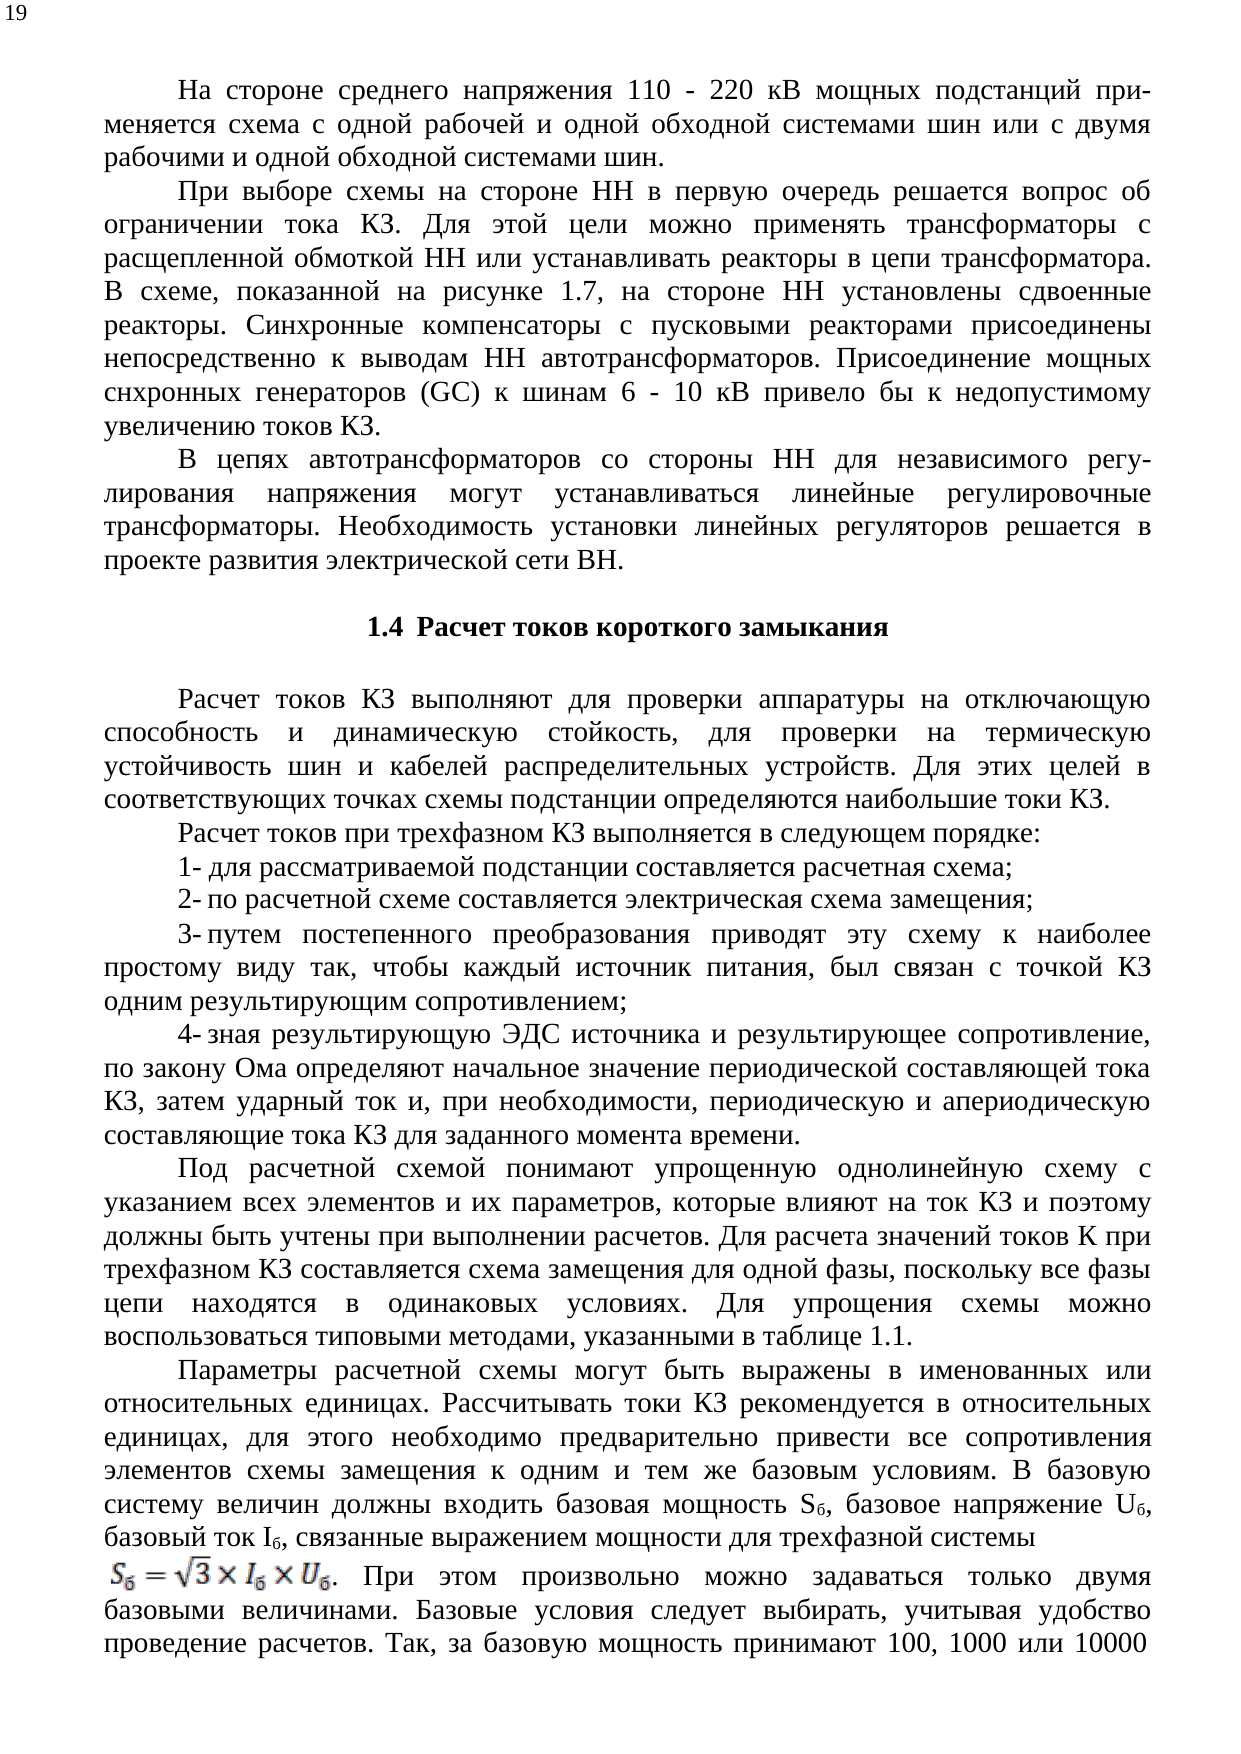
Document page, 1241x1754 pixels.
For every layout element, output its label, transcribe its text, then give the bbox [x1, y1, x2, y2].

list путем постепенного преобразования приводят эту схему к наиболее простому виду так, чтобы каждый источник питания, был связан с точкой КЗ одним результирующим сопротивлением; [103, 916, 1152, 1016]
text В цепях автотрансформаторов со стороны НН для независимого регу- лирования напряжения могут устанавливаться линейные регулировочные трансформаторы. Необходимость установки линейных регуляторов решается в проекте развития электрической сети ВН. [103, 441, 1152, 576]
text Расчет токов при трехфазном КЗ выполняется в следующем порядке: 1- для рассматриваемой подстанции составляется расчетная схема; [177, 815, 1042, 882]
list по расчетной схеме составляется электрическая схема замещения; [177, 882, 1205, 916]
text При выборе схемы на стороне НН в первую очередь решается вопрос об ограничении тока КЗ. Для этой цели можно применять трансформаторы с расщепленной обмоткой НН или устанавливать реакторы в цепи трансформатора. В схеме, показанной на рисунке 1.7, на стороне НН установлены сдвоенные реакторы. Синхронные компенсаторы с пусковыми реакторами присоединены непосредственно к выводам НН автотрансформаторов. Присоединение мощных снхронных генераторов (GC) к шинам 6 - 10 кВ привело бы к недопустимому увеличению токов КЗ. [103, 173, 1152, 441]
subtitle Расчет токов короткого замыкания [367, 609, 1205, 643]
text На стороне среднего напряжения 110 - 220 кВ мощных подстанций при- меняется схема с одной рабочей и одной обходной системами шин или с двумя рабочими и одной обходной системами шин. [103, 72, 1152, 173]
text . При этом произвольно можно задаваться только двумя базовыми величинами. Базовые условия следует выбирать, учитывая удобство проведение расчетов. Так, за базовую мощность принимают 100, 1000 или 10000 [103, 1558, 1152, 1659]
text Параметры расчетной схемы могут быть выражены в именованных или относительных единицах. Рассчитывать токи КЗ рекомендуется в относительных единицах, для этого необходимо предварительно привести все сопротивления элементов схемы замещения к одним и тем же базовым условиям. В базовую систему величин должны входить базовая мощность Sб, базовое напряжение Uб, базовый ток Iб, связанные выражением мощности для трехфазной системы [103, 1352, 1152, 1553]
text Расчет токов КЗ выполняют для проверки аппаратуры на отключающую способность и динамическую стойкость, для проверки на термическую устойчивость шин и кабелей распределительных устройств. Для этих целей в соответствующих точках схемы подстанции определяются наибольшие токи КЗ. [103, 681, 1152, 815]
picture [110, 1553, 332, 1558]
list зная результирующую ЭДС источника и результирующее сопротивление, по закону Ома определяют начальное значение периодической составляющей тока КЗ, затем ударный ток и, при необходимости, периодическую и апериодическую составляющие тока КЗ для заданного момента времени. [103, 1016, 1152, 1151]
text Под расчетной схемой понимают упрощенную однолинейную схему с указанием всех элементов и их параметров, которые влияют на ток КЗ и поэтому должны быть учтены при выполнении расчетов. Для расчета значений токов К при трехфазном КЗ составляется схема замещения для одной фазы, поскольку все фазы цепи находятся в одинаковых условиях. Для упрощения схемы можно воспользоваться типовыми методами, указанными в таблице 1.1. [103, 1151, 1152, 1352]
